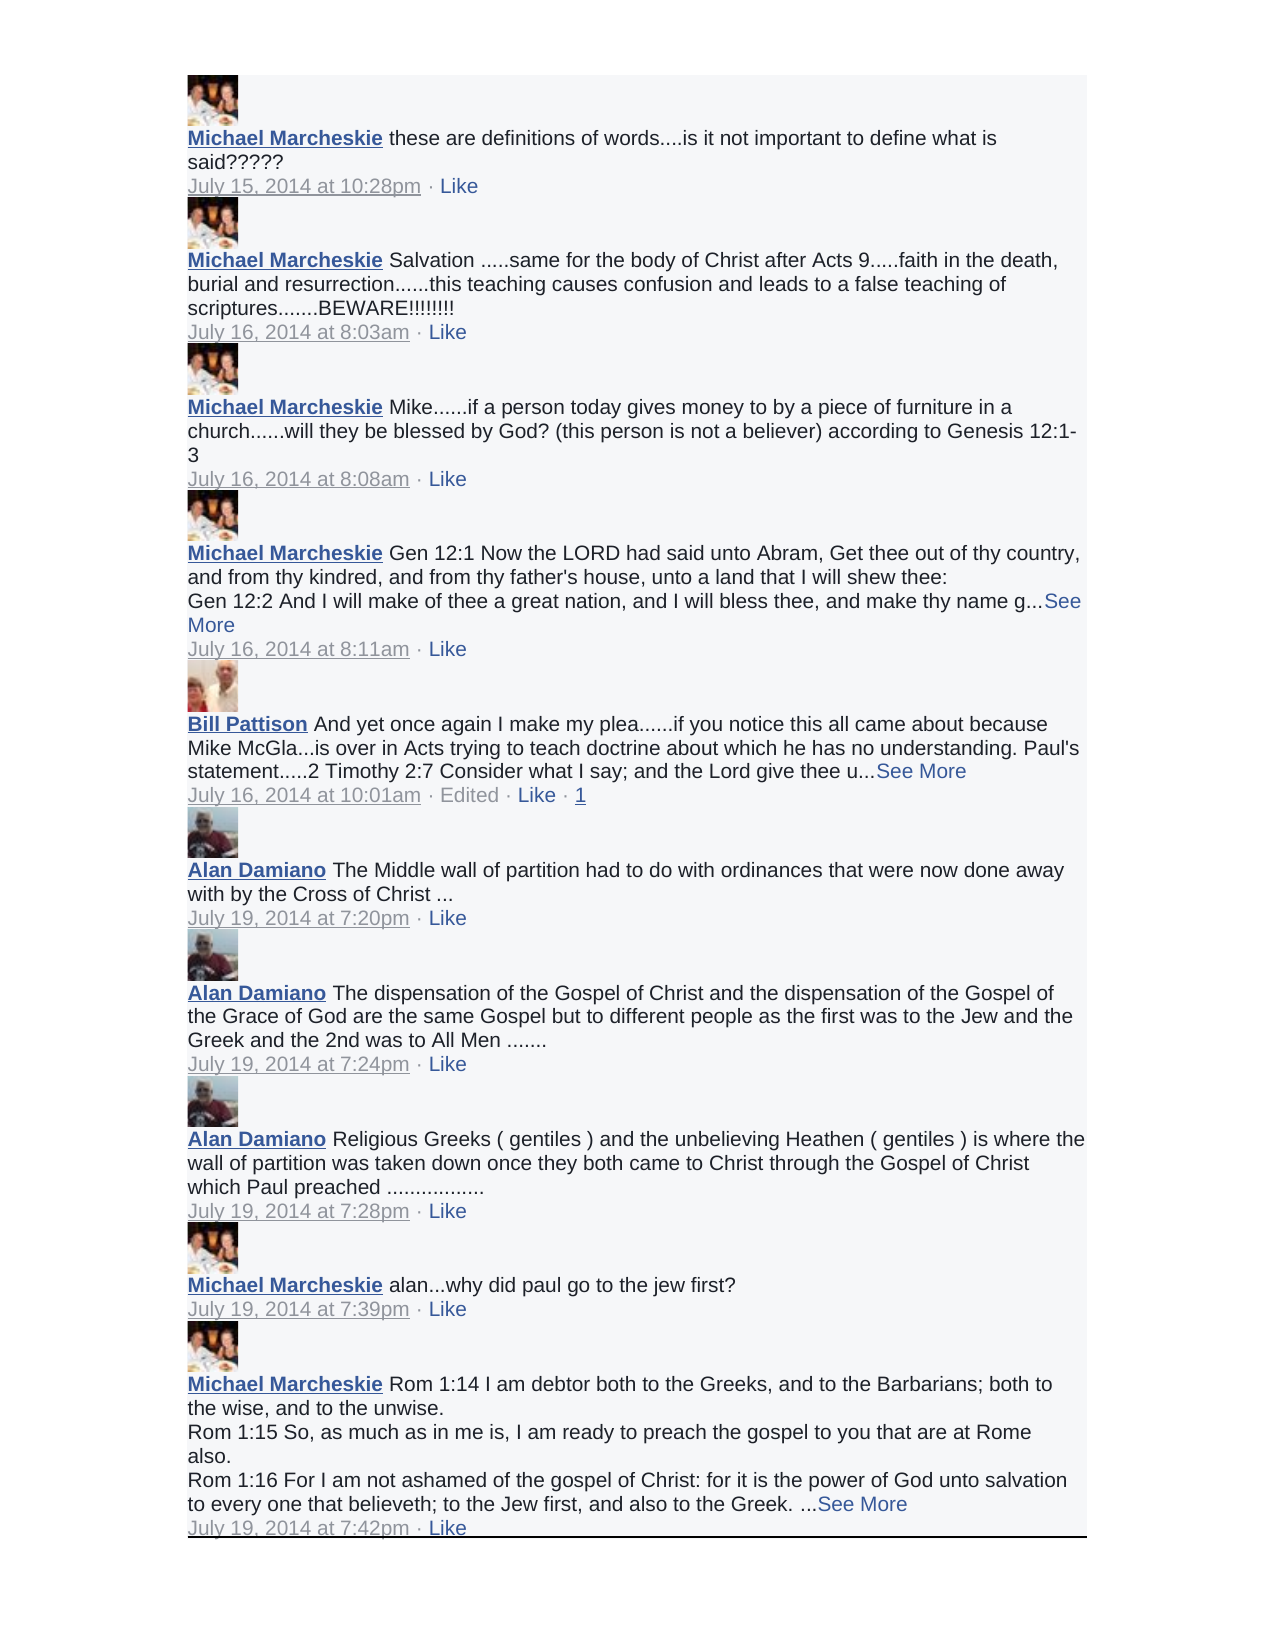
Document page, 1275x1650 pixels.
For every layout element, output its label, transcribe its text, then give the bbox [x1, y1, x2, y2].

text July 16, 2014 at 10:01am · Edited · Like · 1 [187, 783, 1087, 807]
picture [187, 1321, 239, 1372]
picture [187, 660, 239, 712]
text Michael Marcheskie Rom 1:14 I am debtor both to the Greeks, and to the Barbarians; both to the wise, and to the unwise. Rom 1:15 So, as much as in me is, I am ready to preach the gospel to you that are at Rome also. Rom 1:16 For I am not ashamed of the gospel of Christ: for it is the power of God unto salvation to every one that believeth; to the Jew first, and also to the Greek. ...See More [187, 1372, 1087, 1516]
text July 16, 2014 at 8:11am · Like [187, 637, 1087, 661]
text Alan Damiano Religious Greeks ( gentiles ) and the unbelieving Heathen ( gentiles ) is where the wall of partition was taken down once they both came to Christ through the Gospel of Christ which Paul preached ................. [187, 1127, 1087, 1199]
text July 19, 2014 at 7:42pm · Like [187, 1516, 1087, 1536]
picture [187, 75, 239, 126]
text Michael Marcheskie alan...why did paul go to the jew first? [187, 1273, 1087, 1297]
text Michael Marcheskie Gen 12:1 Now the LORD had said unto Abram, Get thee out of thy country, and from thy kindred, and from thy father's house, unto a land that I will shew thee: Gen 12:2 And I will make of thee a great nation, and I will bless thee, and make thy name g...See More [187, 541, 1087, 637]
text Alan Damiano The Middle wall of partition had to do with ordinances that were now done away with by the Cross of Christ ... [187, 858, 1087, 906]
picture [187, 197, 239, 249]
picture [187, 1076, 239, 1127]
text July 19, 2014 at 7:20pm · Like [187, 906, 1087, 930]
text July 15, 2014 at 10:28pm · Like [187, 173, 1087, 197]
picture [187, 343, 239, 395]
text July 19, 2014 at 7:24pm · Like [187, 1052, 1087, 1076]
picture [187, 490, 239, 541]
text Michael Marcheskie these are definitions of words....is it not important to define what is said????? [187, 126, 1087, 173]
text Bill Pattison And yet once again I make my plea......if you notice this all came about because Mike McGla...is over in Acts trying to teach doctrine about which he has no understanding. Paul's statement.....2 Timothy 2:7 Consider what I say; and the Lord give thee u...See More [187, 711, 1087, 783]
text July 19, 2014 at 7:39pm · Like [187, 1297, 1087, 1321]
picture [187, 807, 239, 858]
text July 16, 2014 at 8:03am · Like [187, 320, 1087, 344]
text July 19, 2014 at 7:28pm · Like [187, 1199, 1087, 1223]
text July 16, 2014 at 8:08am · Like [187, 466, 1087, 490]
picture [187, 929, 239, 981]
text Michael Marcheskie Mike......if a person today gives money to by a piece of furniture in a church......will they be blessed by God? (this person is not a believer) according to Genesis 12:1-3 [187, 394, 1087, 466]
picture [187, 1222, 239, 1274]
text Michael Marcheskie Salvation .....same for the body of Christ after Acts 9.....faith in the death, burial and resurrection......this teaching causes confusion and leads to a false teaching of scriptures.......BEWARE!!!!!!!! [187, 248, 1087, 320]
text Alan Damiano The dispensation of the Gospel of Christ and the dispensation of the Gospel of the Grace of God are the same Gospel but to different people as the first was to the Jew and the Greek and the 2nd was to All Men ....... [187, 980, 1087, 1052]
